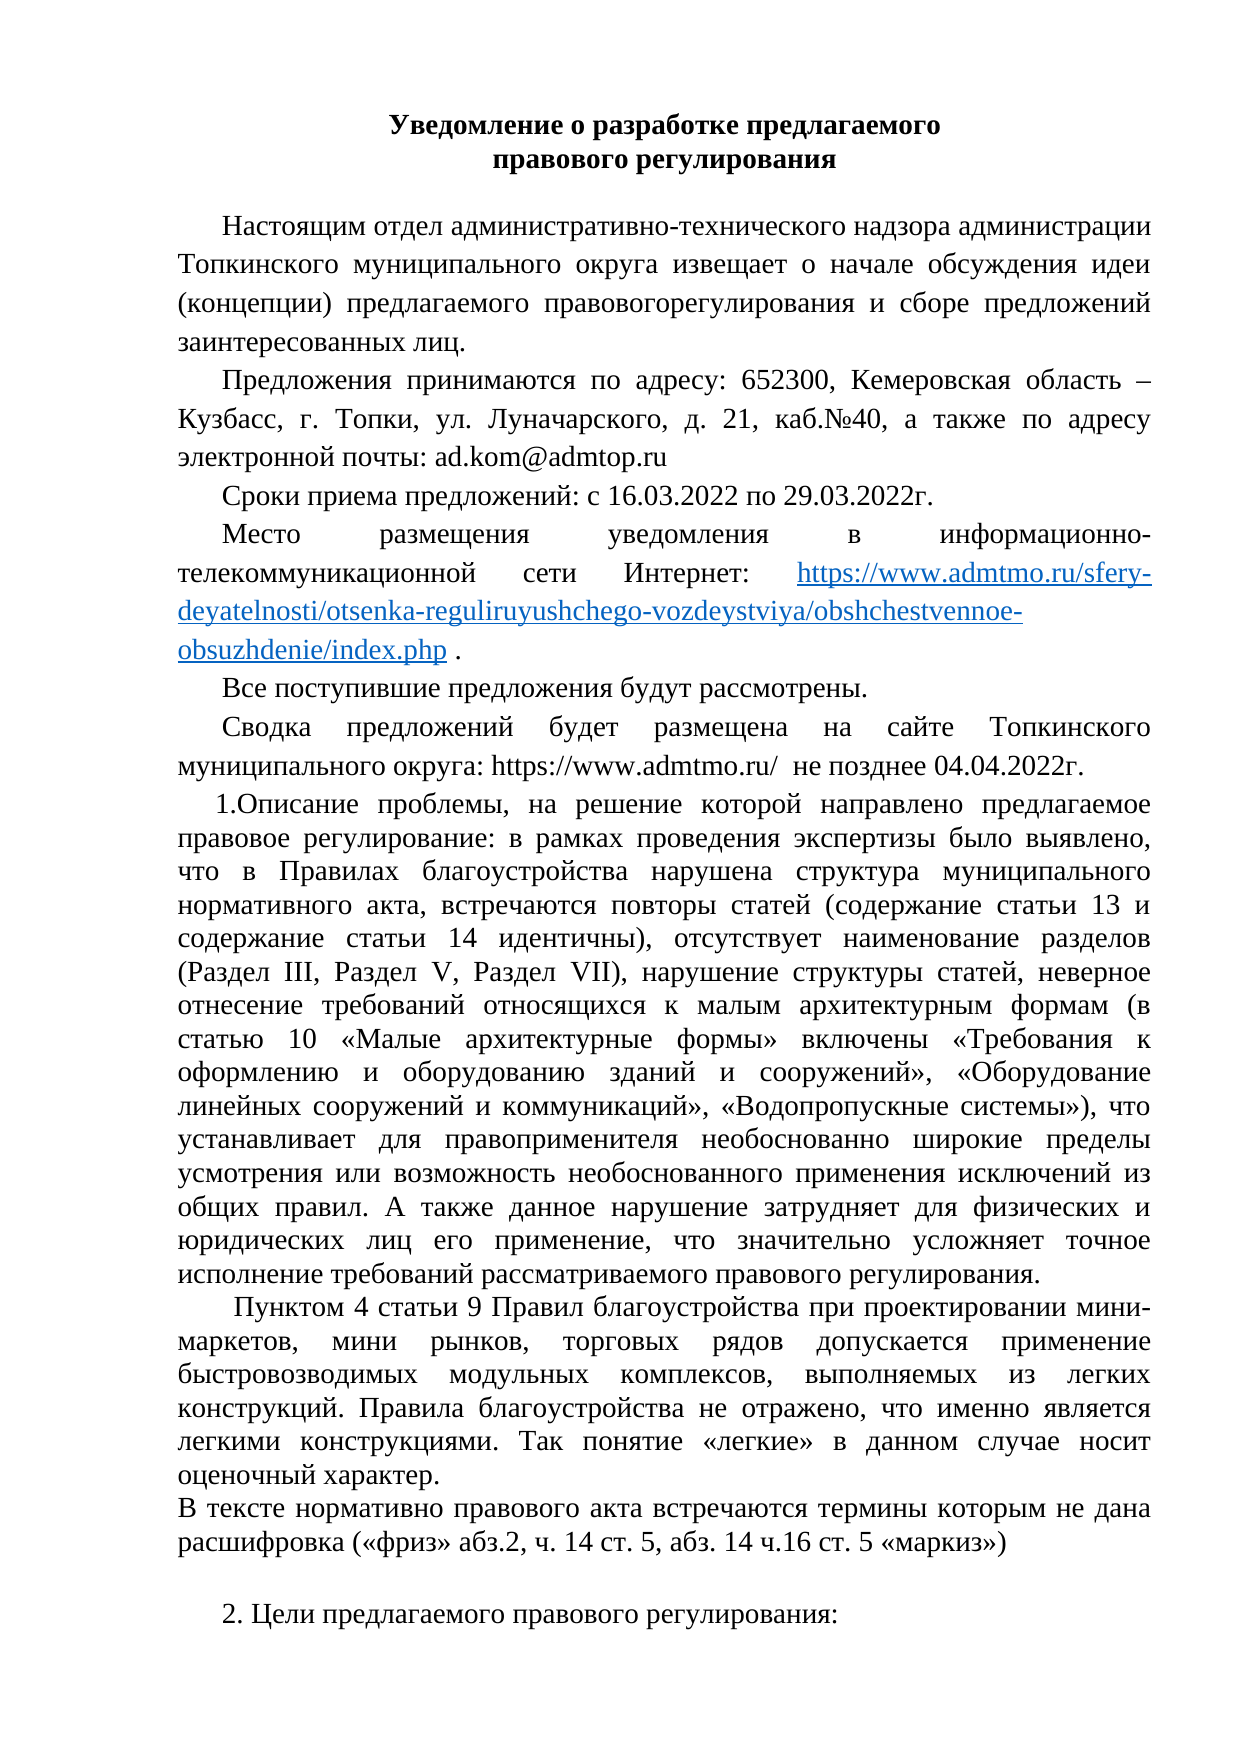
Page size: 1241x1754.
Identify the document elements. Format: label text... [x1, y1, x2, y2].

text В тексте нормативно правового акта встречаются термины которым не дана расшифровка («фриз» абз.2, ч. 14 ст. 5, абз. 14 ч.16 ст. 5 «маркиз») [177, 1491, 1152, 1558]
text правового регулирования [177, 141, 1152, 174]
text 1.Описание проблемы, на решение которой направлено предлагаемое правовое регулирование: в рамках проведения экспертизы было выявлено, что в Правилах благоустройства нарушена структура муниципального нормативного акта, встречаются повторы статей (содержание статьи 13 и содержание статьи 14 идентичны), отсутствует наименование разделов (Раздел III, Раздел V, Раздел VII), нарушение структуры статей, неверное отнесение требований относящихся к малым архитектурным формам (в статью 10 «Малые архитектурные формы» включены «Требования к оформлению и оборудованию зданий и сооружений», «Оборудование линейных сооружений и коммуникаций», «Водопропускные системы»), что устанавливает для правоприменителя необоснованно широкие пределы усмотрения или возможность необоснованного применения исключений из общих правил. А также данное нарушение затрудняет для физических и юридических лиц его применение, что значительно усложняет точное исполнение требований рассматриваемого правового регулирования. [177, 786, 1152, 1289]
text Пунктом 4 статьи 9 Правил благоустройства при проектировании мини-маркетов, мини рынков, торговых рядов допускается применение быстровозводимых модульных комплексов, выполняемых из легких конструкций. Правила благоустройства не отражено, что именно является легкими конструкциями. Так понятие «легкие» в данном случае носит оценочный характер. [177, 1289, 1152, 1491]
text Все поступившие предложения будут рассмотрены. [177, 671, 1152, 704]
text Сводка предложений будет размещена на сайте Топкинского муниципального округа: https://www.admtmo.ru/ не позднее 04.04.2022г. [177, 709, 1152, 781]
text Предложения принимаются по адресу: 652300, Кемеровская область – Кузбасс, г. Топки, ул. Луначарского, д. 21, каб.№40, а также по адресу электронной почты: ad.kom@admtop.ru [177, 362, 1152, 473]
text Сроки приема предложений: с 16.03.2022 по 29.03.2022г. [177, 478, 1152, 511]
text Уведомление о разработке предлагаемого [177, 107, 1152, 141]
text 2. Цели предлагаемого правового регулирования: [177, 1596, 1152, 1630]
text Настоящим отдел административно-технического надзора администрации Топкинского муниципального округа извещает о начале обсуждения идеи (концепции) предлагаемого правовогорегулирования и сборе предложений заинтересованных лиц. [177, 208, 1152, 357]
text Место размещения уведомления в информационно-телекоммуникационной сети Интернет: https://www.admtmo.ru/sfery-deyatelnosti/otsenka-reguliruyushchego-vozdeystviya/obshchestvennoe-obsuzhdenie/index.php . [177, 516, 1152, 666]
